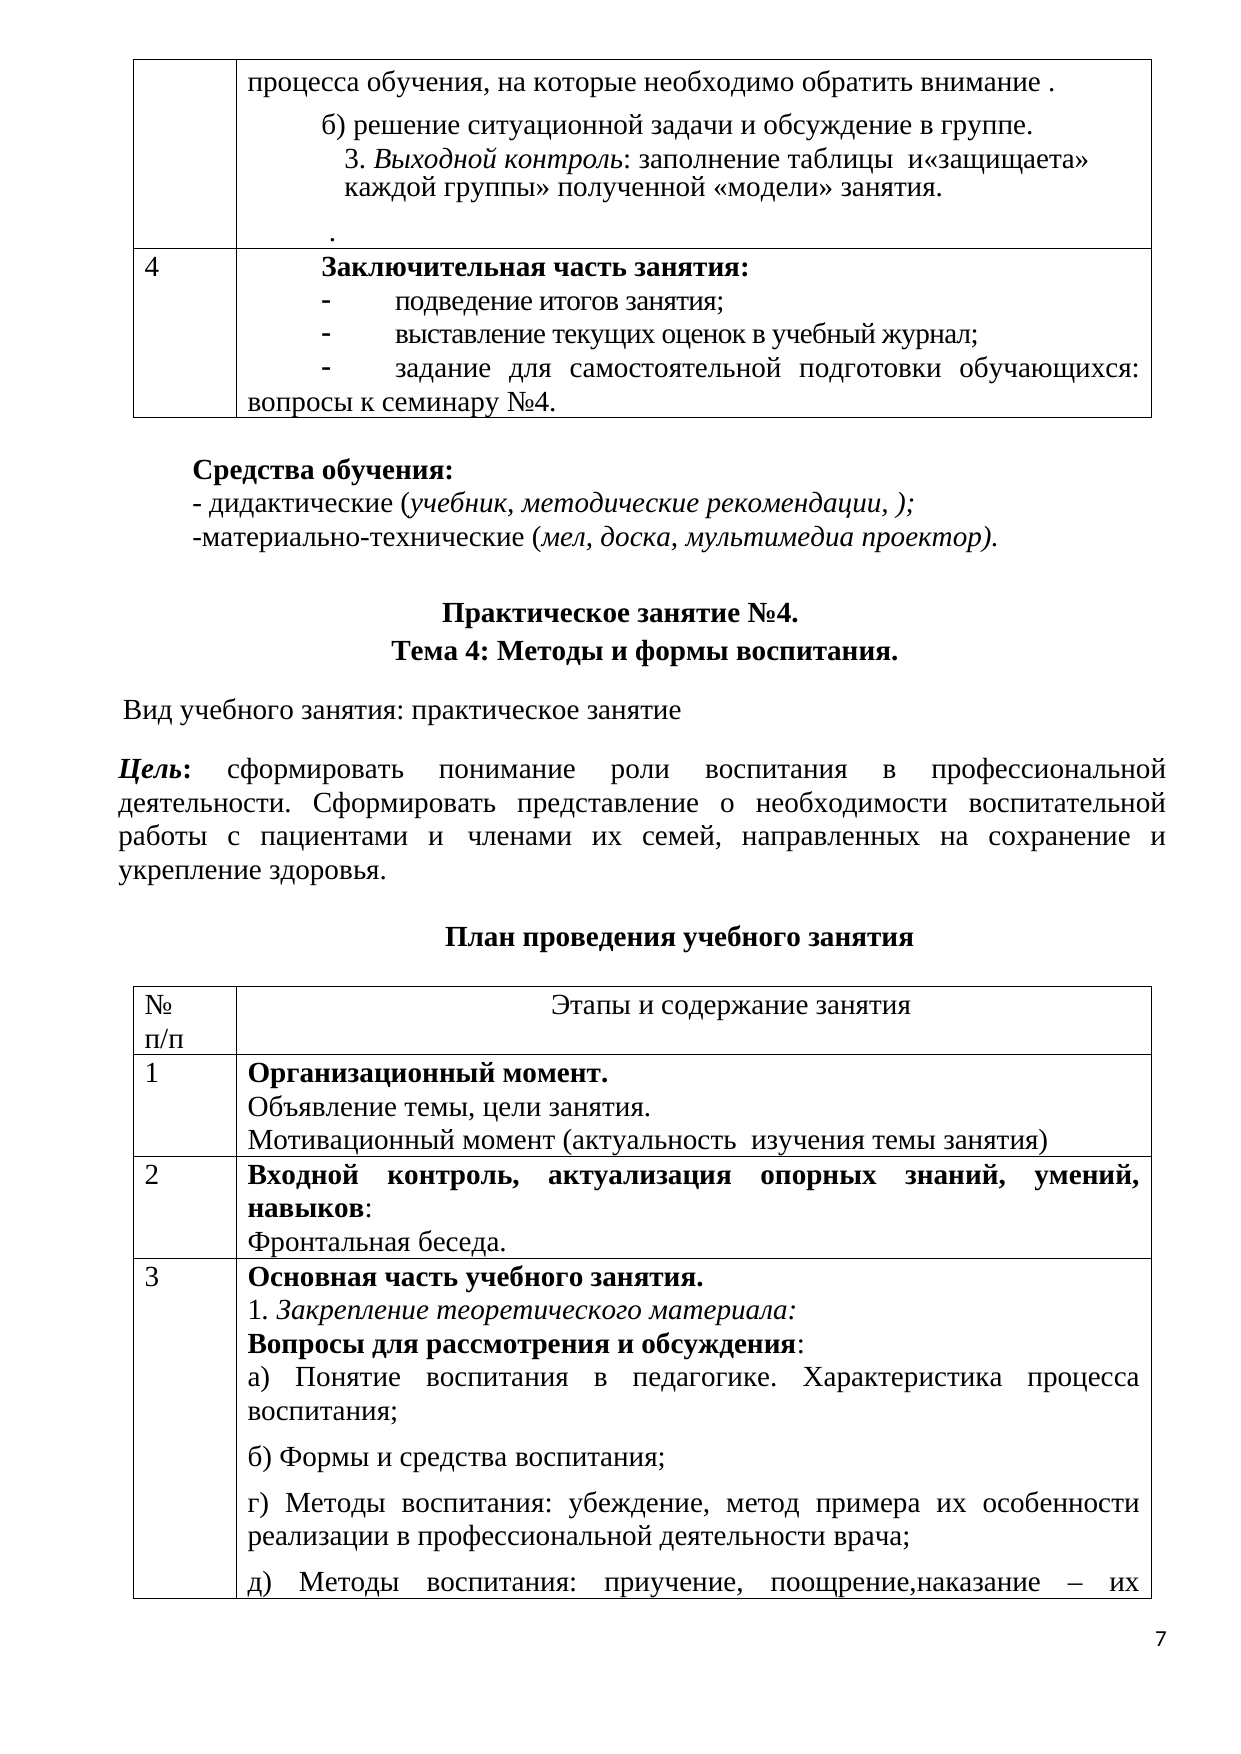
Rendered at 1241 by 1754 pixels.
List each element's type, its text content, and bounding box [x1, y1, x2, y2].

text Средства обучения: [118, 452, 1167, 485]
table_cell Заключительная часть занятия: подведение итогов занятия; выставление текущих оценок в учебный журнал; задание для самостоятельной подготовки обучающихся: вопросы к семинару №4. [237, 249, 1151, 417]
table_cell 2 [134, 1157, 236, 1258]
text Цель: сформировать понимание роли воспитания в профессиональной деятельности. Сформировать представление о необходимости воспитательной работы с пациентами и членами их семей, направленных на сохранение и укрепление здоровья. [118, 751, 1167, 886]
table_cell 3 [134, 1259, 236, 1598]
text - дидактические (учебник, методические рекомендации, ); [118, 485, 1167, 519]
text -материально-технические (мел, доска, мультимедиа проектор). [118, 519, 1167, 552]
table_cell 4 [134, 249, 236, 417]
text План проведения учебного занятия [118, 919, 1167, 953]
table_header Этапы и содержание занятия [237, 987, 1151, 1054]
table_cell 3 [134, 60, 236, 248]
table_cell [237, 1259, 1151, 1598]
subtitle Практическое занятие №4. [406, 595, 834, 629]
table_header № п/п [134, 987, 236, 1054]
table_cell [237, 60, 1151, 248]
table_cell Входной контроль, актуализация опорных знаний, умений, навыков: Фронтальная беседа. [237, 1157, 1151, 1258]
text Вид учебного занятия: практическое занятие [123, 692, 1167, 726]
table_cell Организационный момент. Объявление темы, цели занятия. Мотивационный момент (актуальность изучения темы занятия) [237, 1055, 1151, 1156]
table_cell 1 [134, 1055, 236, 1156]
text Тема 4: Методы и формы воспитания. [123, 633, 1167, 666]
